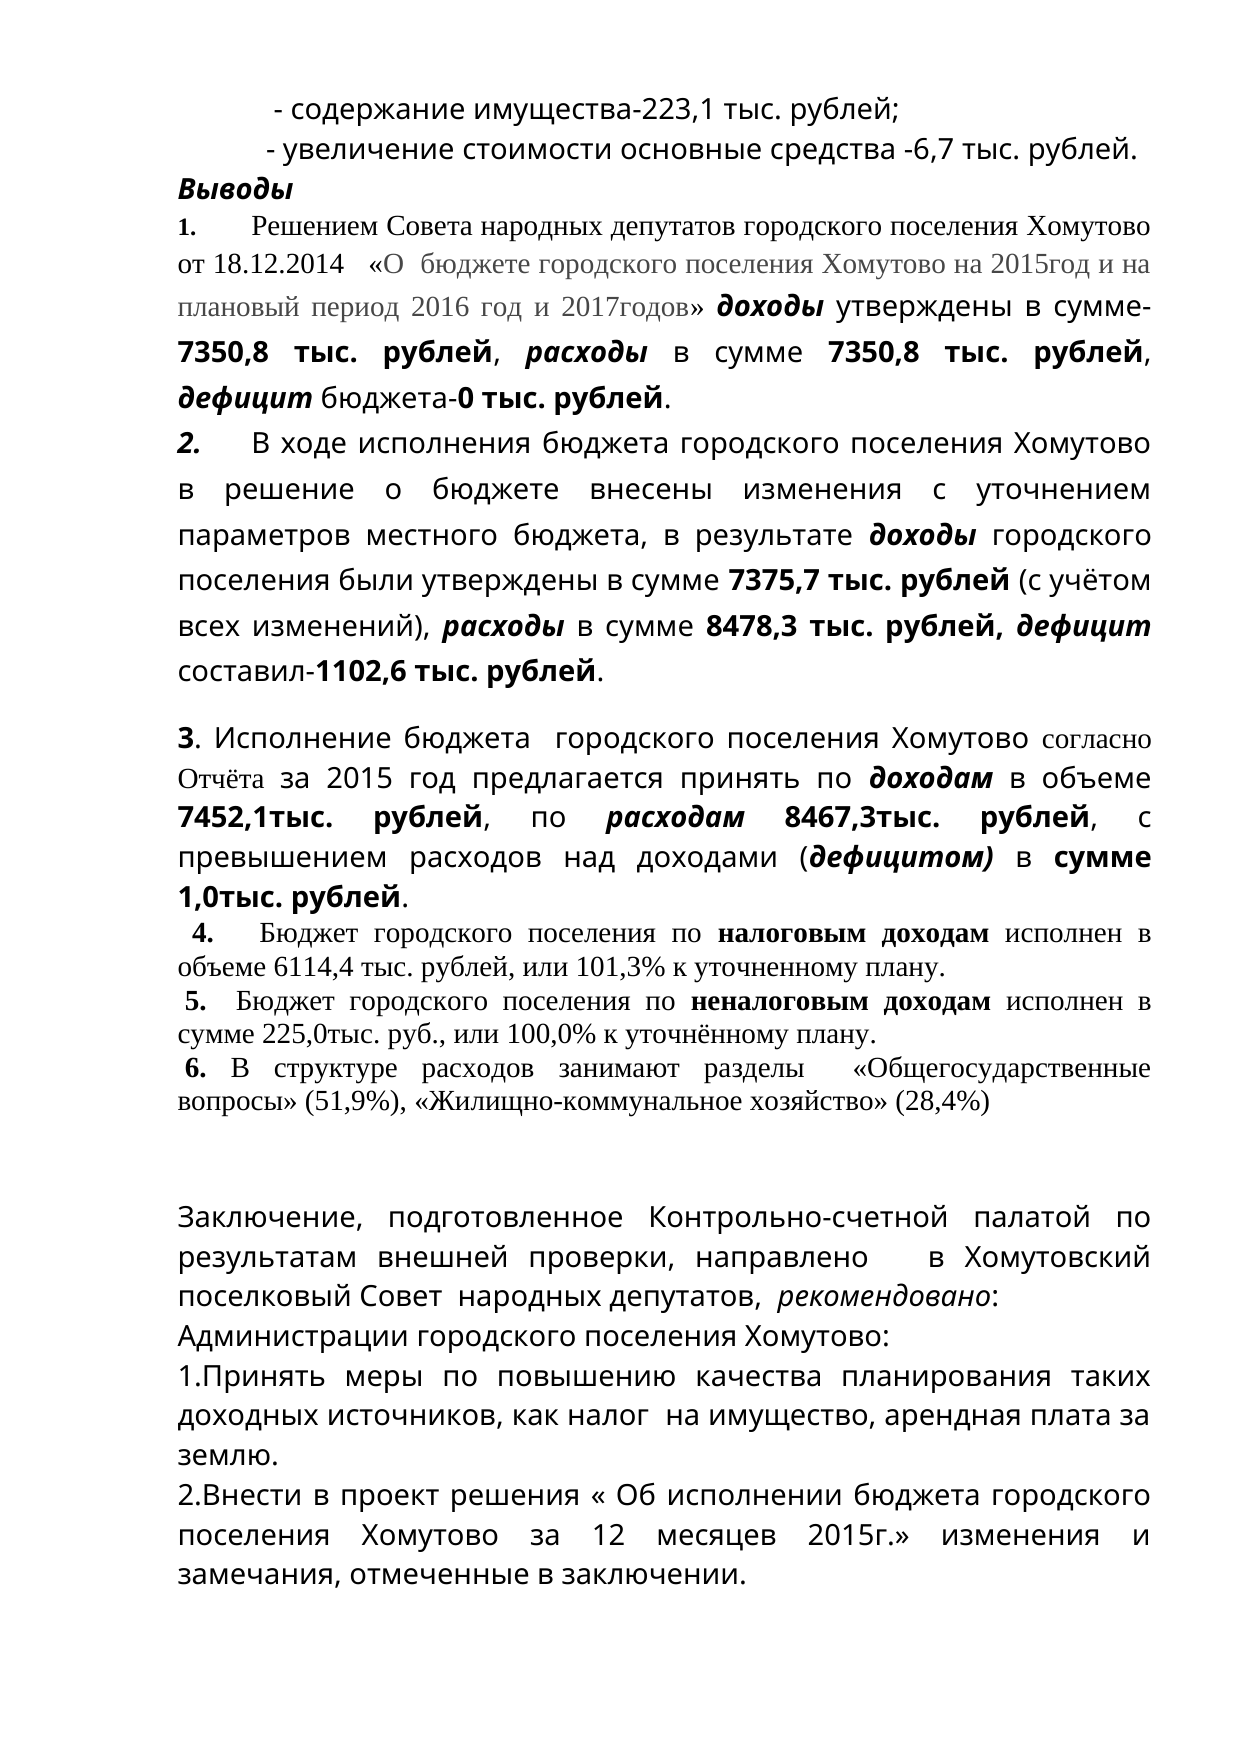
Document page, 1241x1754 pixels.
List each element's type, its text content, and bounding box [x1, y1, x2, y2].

text 1.Принять меры по повышению качества планирования таких доходных источников, как налог на имущество, арендная плата за землю. [177, 1355, 1152, 1474]
text 2.Внести в проект решения « Об исполнении бюджета городского поселения Хомутово за 12 месяцев 2015г.» изменения и замечания, отмеченные в заключении. [177, 1474, 1152, 1593]
text 3. Исполнение бюджета городского поселения Хомутово согласно Отчёта за 2015 год предлагается принять по доходам в объеме 7452,1тыс. рублей, по расходам 8467,3тыс. рублей, с превышением расходов над доходами (дефицитом) в сумме 1,0тыс. рублей. [177, 717, 1152, 916]
text - содержание имущества-223,1 тыс. рублей; [177, 89, 1152, 128]
list Решением Совета народных депутатов городского поселения Хомутово от 18.12.2014 «О бюджете городского поселения Хомутово на 2015год и на плановый период 2016 год и 2017годов» доходы утверждены в сумме- 7350,8 тыс. рублей, расходы в сумме 7350,8 тыс. рублей, дефицит бюджета-0 тыс. рублей. [177, 208, 1152, 417]
text 4. Бюджет городского поселения по налоговым доходам исполнен в объеме 6114,4 тыс. рублей, или 101,3% к уточненному плану. [177, 916, 1152, 983]
text Заключение, подготовленное Контрольно-счетной палатой по результатам внешней проверки, направлено в Хомутовский поселковый Совет народных депутатов, рекомендовано: [177, 1196, 1152, 1315]
text - увеличение стоимости основные средства -6,7 тыс. рублей. [177, 128, 1152, 168]
text 5. Бюджет городского поселения по неналоговым доходам исполнен в сумме 225,0тыс. руб., или 100,0% к уточнённому плану. [177, 983, 1152, 1050]
text Выводы [177, 168, 1152, 208]
text Администрации городского поселения Хомутово: [177, 1315, 1152, 1355]
text 6. В структуре расходов занимают разделы «Общегосударственные вопросы» (51,9%), «Жилищно-коммунальное хозяйство» (28,4%) [177, 1050, 1152, 1117]
list В ходе исполнения бюджета городского поселения Хомутово в решение о бюджете внесены изменения с уточнением параметров местного бюджета, в результате доходы городского поселения были утверждены в сумме 7375,7 тыс. рублей (с учётом всех изменений), расходы в сумме 8478,3 тыс. рублей, дефицит составил-1102,6 тыс. рублей. [177, 423, 1152, 690]
